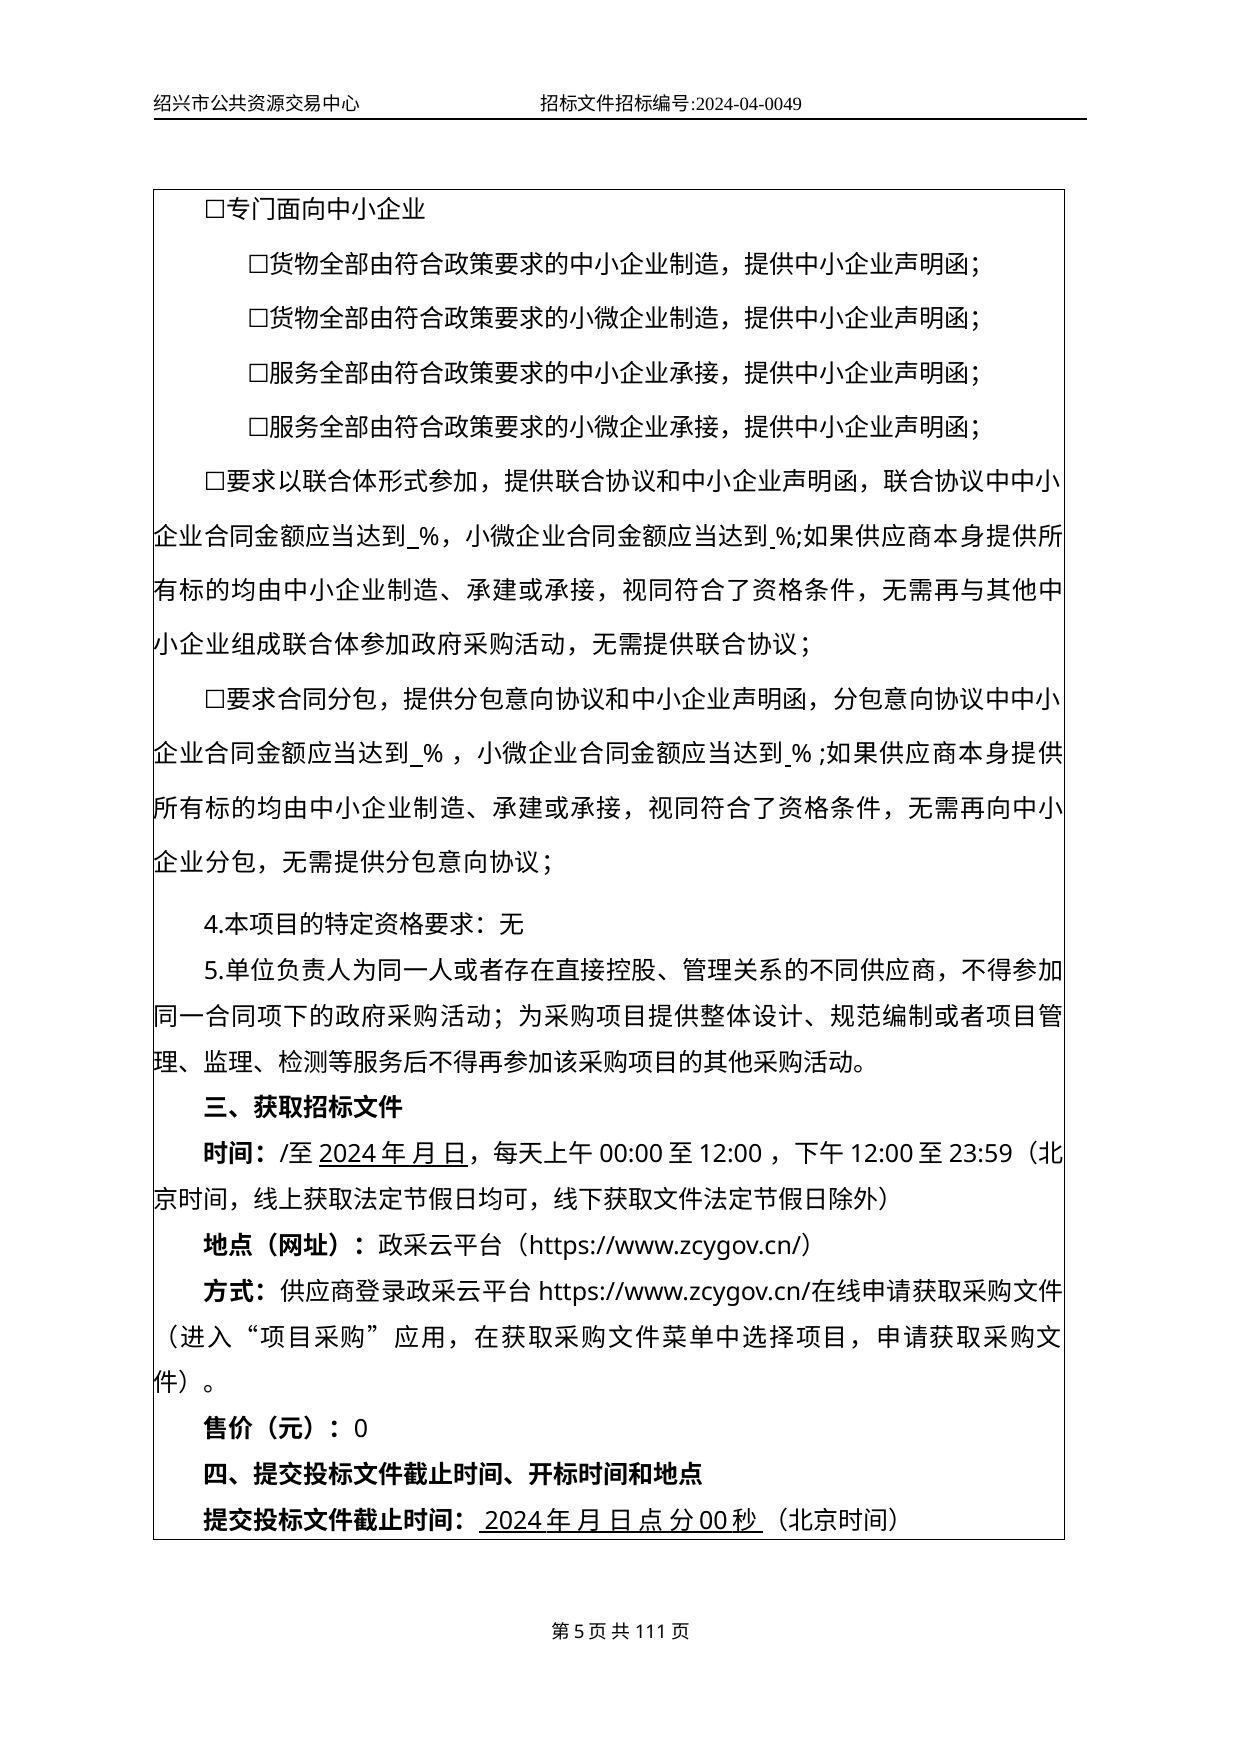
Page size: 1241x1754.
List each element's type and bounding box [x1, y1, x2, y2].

table_header [154, 190, 1064, 1538]
